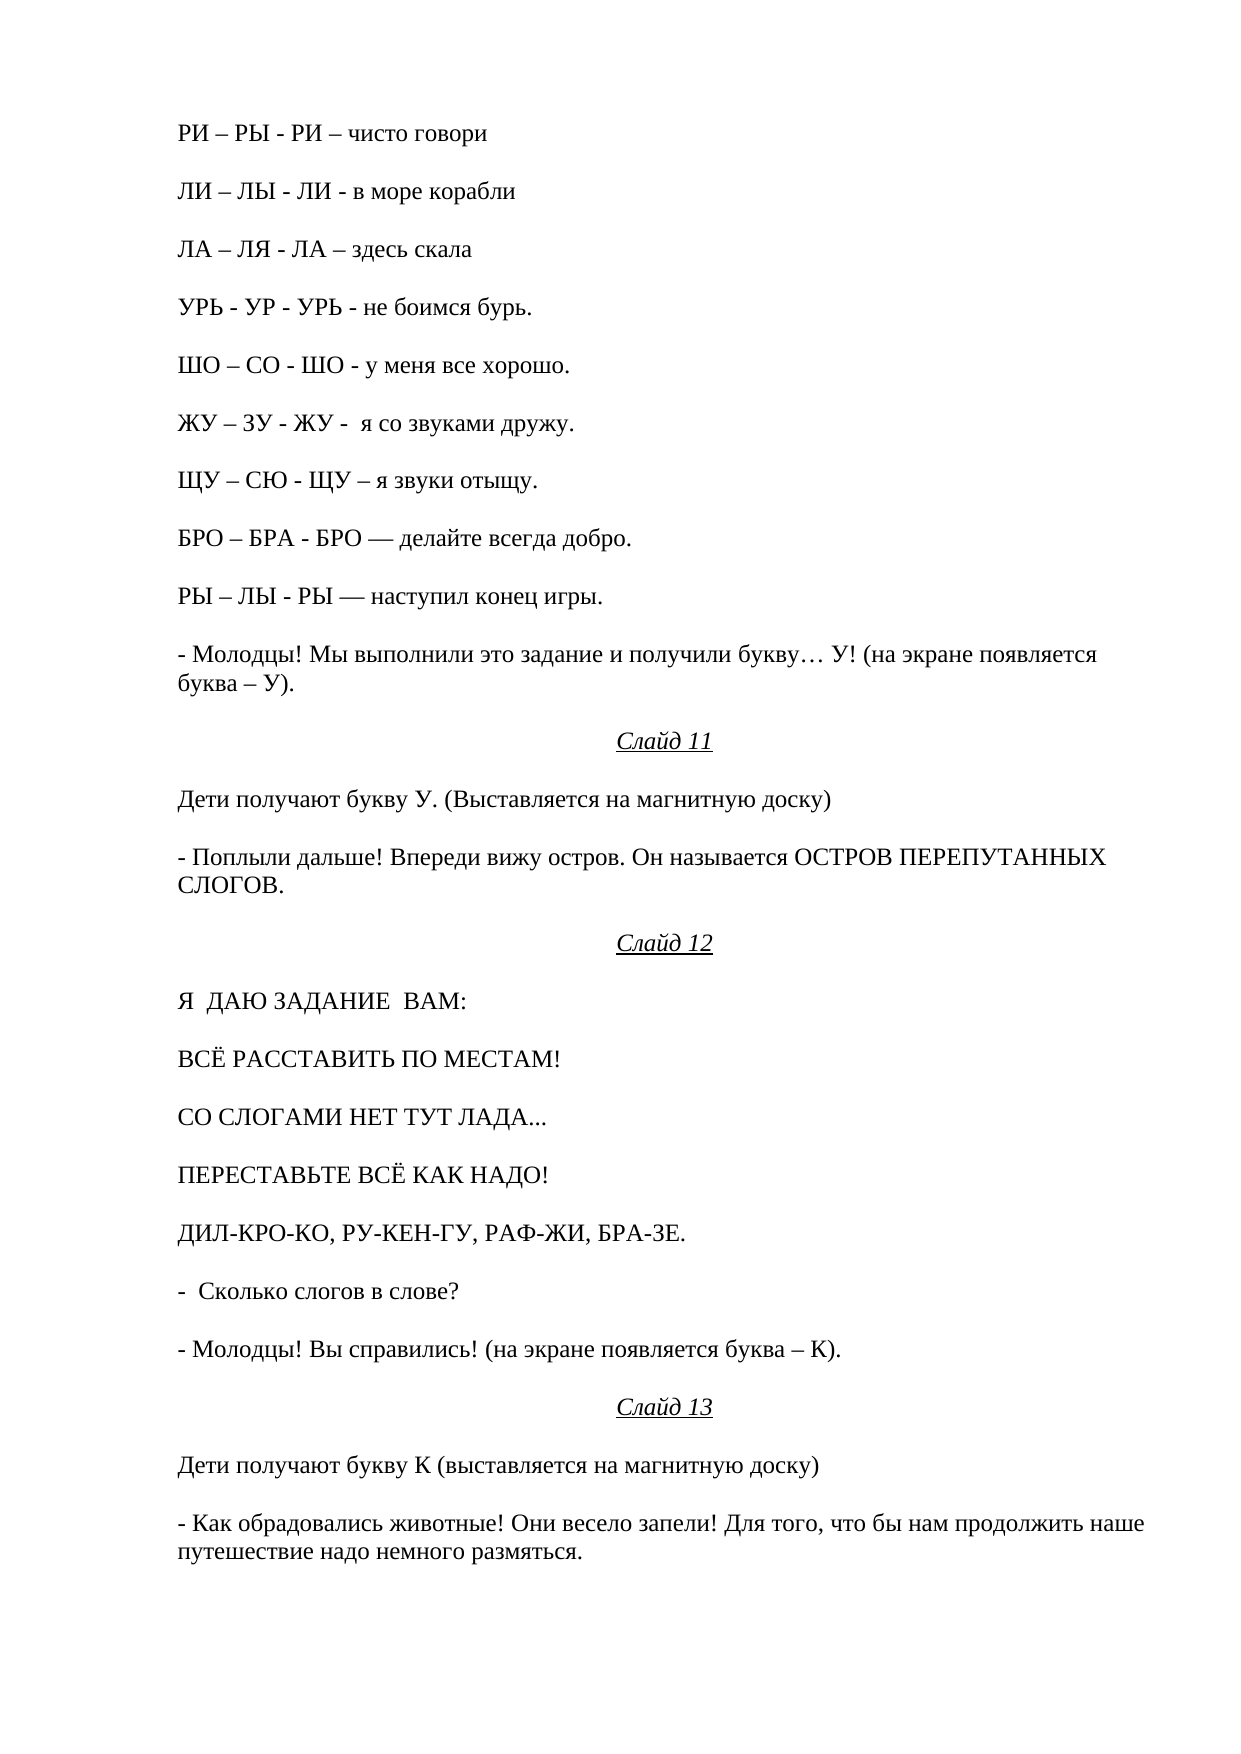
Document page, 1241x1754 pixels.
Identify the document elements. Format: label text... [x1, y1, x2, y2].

text Слайд 12 [177, 928, 1152, 957]
text ЛИ – ЛЫ - ЛИ - в море корабли [177, 176, 1152, 205]
text ЛА – ЛЯ - ЛА – здесь скала [177, 234, 1152, 263]
text УРЬ - УР - УРЬ - не боимся бурь. [177, 292, 1152, 321]
text СО СЛОГАМИ НЕТ ТУТ ЛАДА... [177, 1102, 1152, 1131]
text - Молодцы! Мы выполнили это задание и получили букву… У! (на экране появляется буква – У). [177, 639, 1152, 697]
text Слайд 13 [177, 1392, 1152, 1421]
text - Сколько слогов в слове? [177, 1276, 1152, 1305]
text Слайд 11 [177, 726, 1152, 755]
text Дети получают букву К (выставляется на магнитную доску) [177, 1450, 1152, 1478]
text ВСЁ РАССТАВИТЬ ПО МЕСТАМ! [177, 1044, 1152, 1073]
text ЖУ – ЗУ - ЖУ - я со звуками дружу. [177, 408, 1152, 436]
text ПЕРЕСТАВЬТЕ ВСЁ КАК НАДО! [177, 1160, 1152, 1189]
text - Молодцы! Вы справились! (на экране появляется буква – К). [177, 1334, 1152, 1363]
text БРО – БРА - БРО — делайте всегда добро. [177, 523, 1152, 552]
text - Поплыли дальше! Впереди вижу остров. Он называется ОСТРОВ ПЕРЕПУТАННЫХ СЛОГОВ. [177, 842, 1152, 899]
text ЩУ – СЮ - ЩУ – я звуки отыщу. [177, 466, 1152, 494]
text РИ – РЫ - РИ – чисто говори [177, 118, 1152, 147]
text - Как обрадовались животные! Они весело запели! Для того, что бы нам продолжить наше путешествие надо немного размяться. [177, 1508, 1152, 1565]
text ДИЛ-КРО-КО, РУ-КЕН-ГУ, РАФ-ЖИ, БРА-ЗЕ. [177, 1218, 1152, 1247]
text ШО – СО - ШО - у меня все хорошо. [177, 350, 1152, 378]
text Дети получают букву У. (Выставляется на магнитную доску) [177, 784, 1152, 813]
text Я ДАЮ ЗАДАНИЕ ВАМ: [177, 986, 1152, 1015]
text РЫ – ЛЫ - РЫ — наступил конец игры. [177, 581, 1152, 610]
